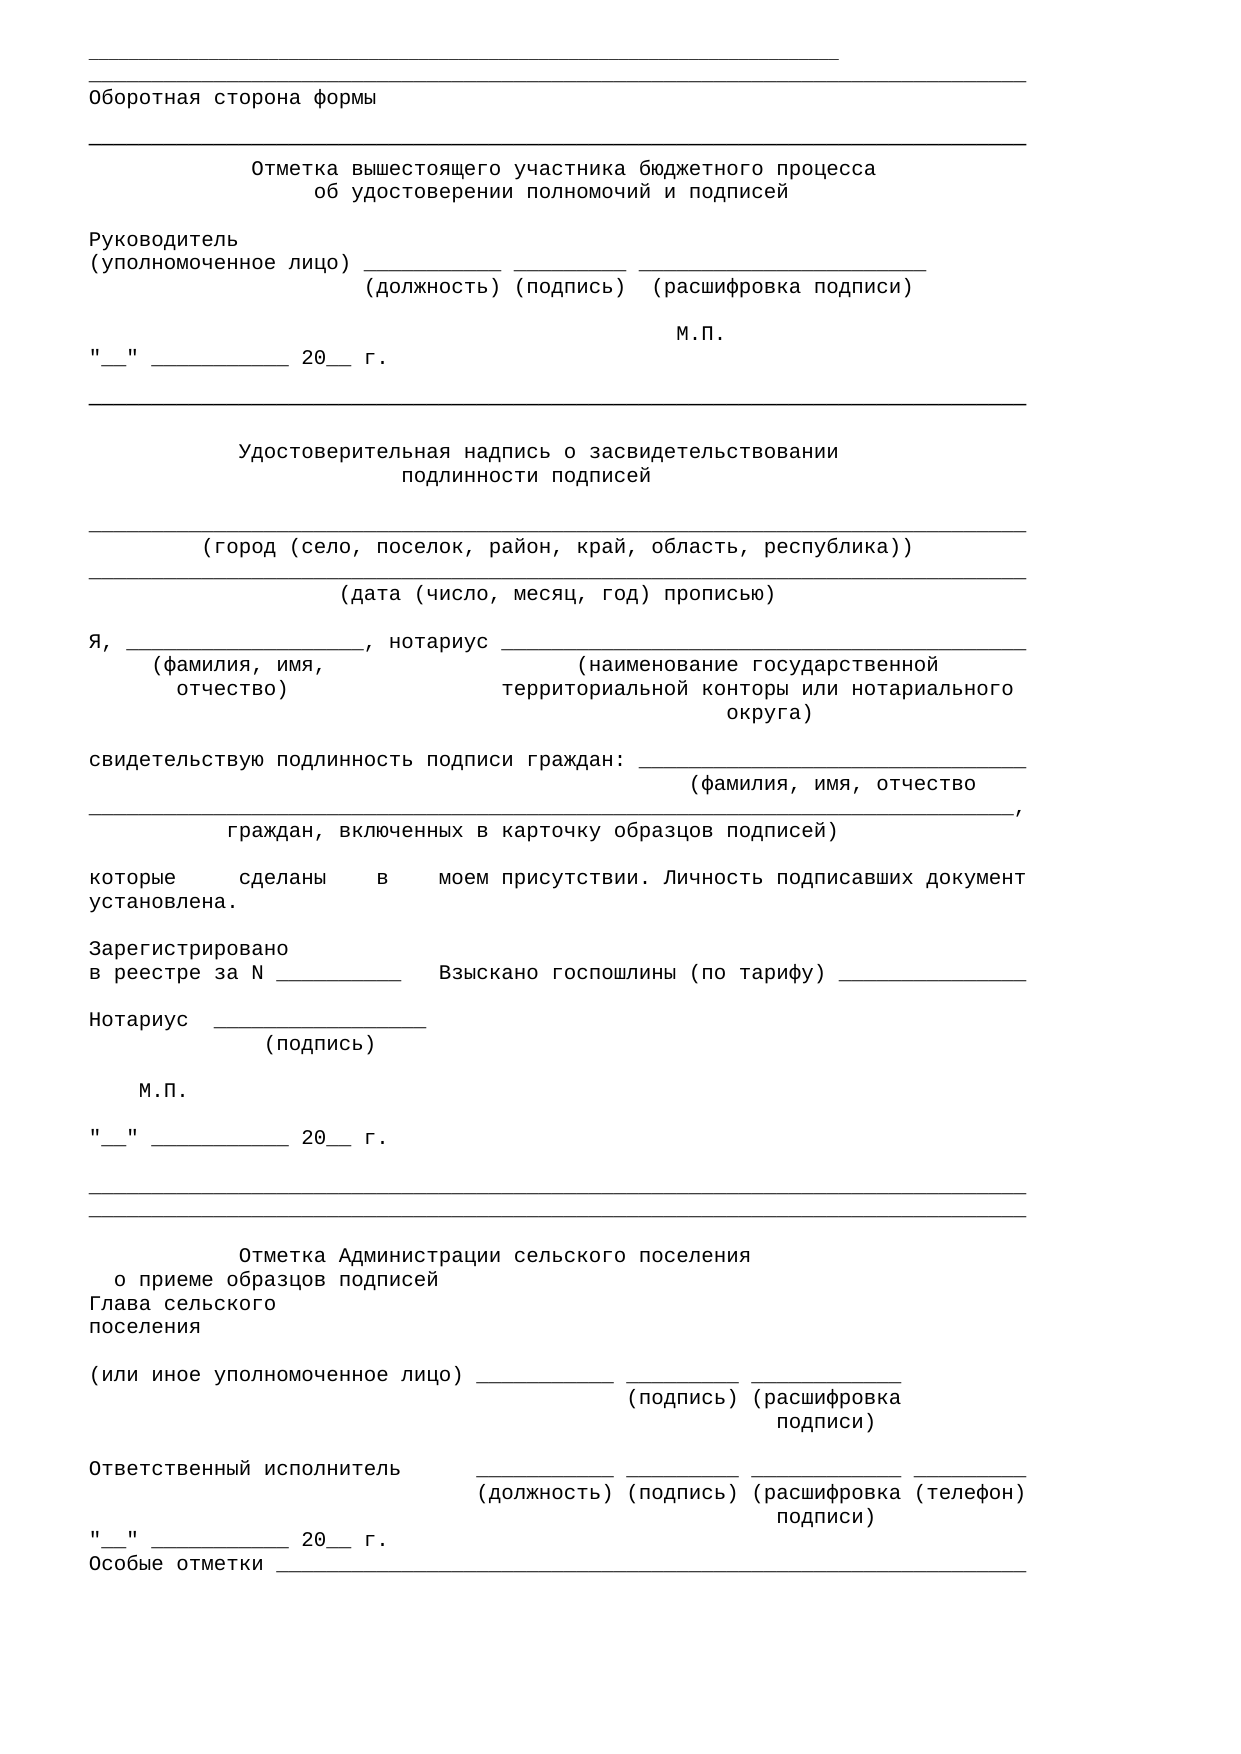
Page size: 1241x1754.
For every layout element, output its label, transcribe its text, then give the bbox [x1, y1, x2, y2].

text которые сделаны в моем присутствии. Личность подписавших документ [88, 867, 1107, 891]
text Отметка Администрации сельского поселения [88, 1246, 1107, 1269]
text Особые отметки ____________________________________________________________ [88, 1553, 1107, 1577]
text подлинности подписей [88, 465, 1107, 489]
text ___________________________________________________________________________ [88, 512, 1107, 536]
text (фамилия, имя, (наименование государственной [88, 654, 1107, 678]
text подписи) [88, 1411, 1107, 1435]
text (подпись) (расшифровка [88, 1387, 1107, 1411]
text (подпись) [88, 1033, 1107, 1056]
text (должность) (подпись) (расшифровка подписи) [88, 276, 1107, 300]
text Нотариус _________________ [88, 1009, 1107, 1033]
text Зарегистрировано [88, 938, 1107, 962]
text ___________________________________________________________________________ Оборотная сторона формы [88, 63, 1107, 111]
text "__" ___________ 20__ г. [88, 1127, 1107, 1151]
text свидетельствую подлинность подписи граждан: _______________________________ [88, 749, 1107, 773]
text отчество) территориальной конторы или нотариального [88, 678, 1107, 702]
text ___________________________________________________________________________ [88, 1198, 1107, 1222]
text о приеме образцов подписей [88, 1269, 1107, 1293]
text (должность) (подпись) (расшифровка (телефон) [88, 1482, 1107, 1506]
text Я, ___________________, нотариус __________________________________________ [88, 631, 1107, 654]
text "__" ___________ 20__ г. [88, 1529, 1107, 1553]
text ___________________________________________________________________________ [88, 560, 1107, 583]
text ___________________________________________________________________________ [88, 1174, 1107, 1198]
text (город (село, поселок, район, край, область, республика)) [88, 536, 1107, 560]
text М.П. [88, 1080, 1107, 1104]
text ___________________________________________________________________________ [88, 44, 1107, 63]
text граждан, включенных в карточку образцов подписей) [88, 820, 1107, 843]
text Глава сельского [88, 1293, 1107, 1316]
text ─────────────────────────────────────────────────────────────────────────── [88, 394, 1107, 418]
text Руководитель [88, 229, 1107, 252]
text __________________________________________________________________________, [88, 796, 1107, 820]
text поселения [88, 1316, 1107, 1340]
text (уполномоченное лицо) ___________ _________ _______________________ [88, 252, 1107, 276]
text (фамилия, имя, отчество [88, 773, 1107, 796]
text об удостоверении полномочий и подписей [88, 181, 1107, 205]
text установлена. [88, 891, 1107, 914]
text "__" ___________ 20__ г. [88, 347, 1107, 371]
text Ответственный исполнитель ___________ _________ ____________ _________ [88, 1458, 1107, 1482]
text М.П. [88, 323, 1107, 347]
text округа) [88, 702, 1107, 725]
text Отметка вышестоящего участника бюджетного процесса [88, 158, 1107, 181]
text подписи) [88, 1506, 1107, 1529]
text (или иное уполномоченное лицо) ___________ _________ ____________ [88, 1364, 1107, 1387]
text в реестре за N __________ Взыскано госпошлины (по тарифу) _______________ [88, 962, 1107, 985]
text Удостоверительная надпись о засвидетельствовании [88, 442, 1107, 465]
text (дата (число, месяц, год) прописью) [88, 583, 1107, 607]
text ─────────────────────────────────────────────────────────────────────────── [88, 134, 1107, 158]
